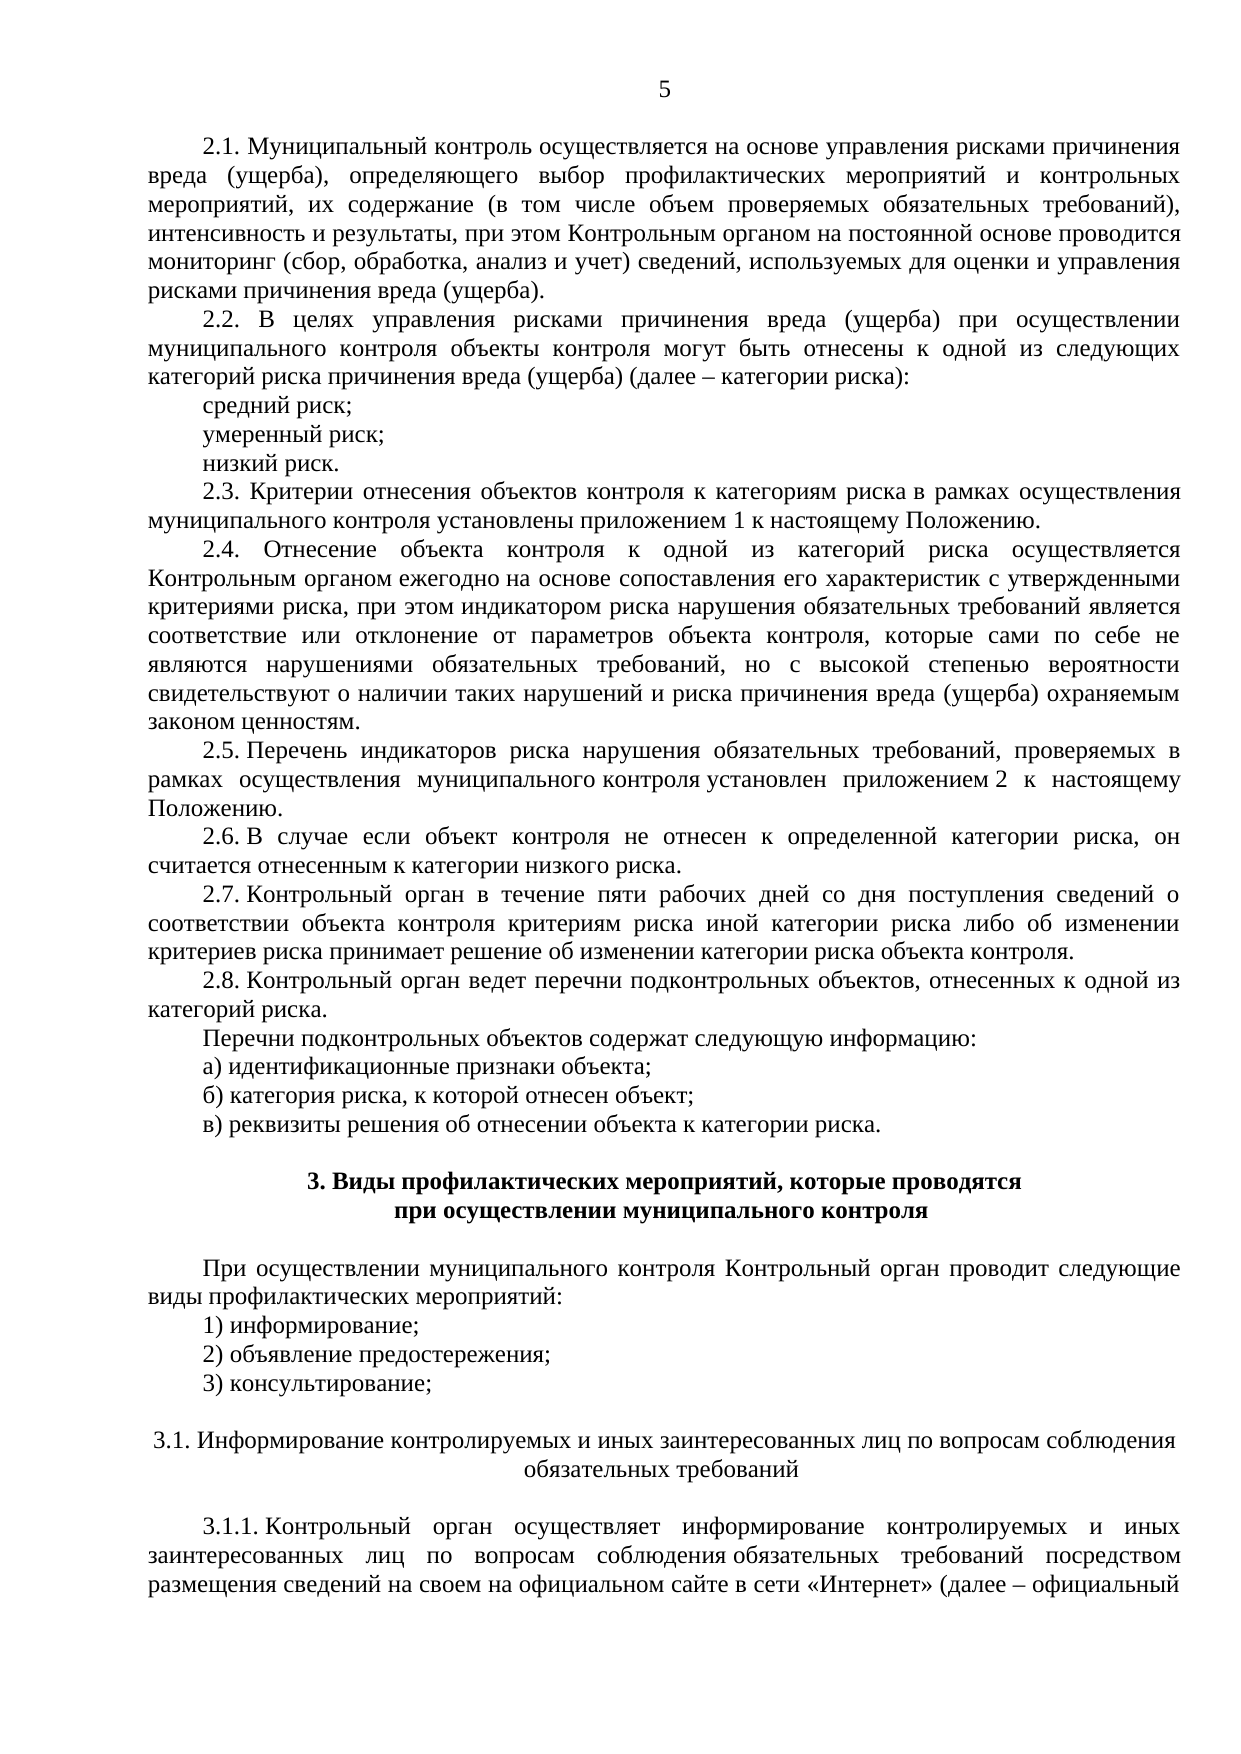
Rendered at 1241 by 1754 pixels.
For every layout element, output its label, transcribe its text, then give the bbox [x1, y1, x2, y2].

text 2.4. Отнесение объекта контроля к одной из категорий риска осуществляется Контрольным органом ежегодно на основе сопоставления его характеристик с утвержденными критериями риска, при этом индикатором риска нарушения обязательных требований является соответствие или отклонение от параметров объекта контроля, которые сами по себе не являются нарушениями обязательных требований, но с высокой степенью вероятности свидетельствуют о наличии таких нарушений и риска причинения вреда (ущерба) охраняемым законом ценностям. [148, 534, 1181, 735]
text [148, 1511, 1181, 1598]
text а) идентификационные признаки объекта; [148, 1051, 1181, 1080]
text в) реквизиты решения об отнесении объекта к категории риска. [148, 1109, 1181, 1138]
text 2.5. Перечень индикаторов риска нарушения обязательных требований, проверяемых в рамках осуществления муниципального контроля установлен приложением 2 к настоящему Положению. [148, 735, 1181, 821]
text Перечни подконтрольных объектов содержат следующую информацию: [148, 1023, 1181, 1051]
text 2.3. Критерии отнесения объектов контроля к категориям риска в рамках осуществления муниципального контроля установлены приложением 1 к настоящему Положению. [148, 476, 1181, 534]
text 3.1. Информирование контролируемых и иных заинтересованных лиц по вопросам соблюдения обязательных требований [148, 1425, 1181, 1483]
text 3. Виды профилактических мероприятий, которые проводятся [148, 1166, 1181, 1195]
text низкий риск. [148, 448, 1181, 476]
text 2.8. Контрольный орган ведет перечни подконтрольных объектов, отнесенных к одной из категорий риска. [148, 965, 1181, 1023]
text При осуществлении муниципального контроля Контрольный орган проводит следующие виды профилактических мероприятий: [148, 1253, 1181, 1310]
text 3) консультирование; [148, 1368, 1181, 1396]
text 2.6. В случае если объект контроля не отнесен к определенной категории риска, он считается отнесенным к категории низкого риска. [148, 821, 1181, 879]
text б) категория риска, к которой отнесен объект; [148, 1080, 1181, 1109]
text 2.7. Контрольный орган в течение пяти рабочих дней со дня поступления сведений о соответствии объекта контроля критериям риска иной категории риска либо об изменении критериев риска принимает решение об изменении категории риска объекта контроля. [148, 879, 1181, 965]
text при осуществлении муниципального контроля [148, 1195, 1181, 1224]
text умеренный риск; [148, 419, 1181, 448]
text средний риск; [148, 390, 1181, 419]
text 2.1. Муниципальный контроль осуществляется на основе управления рисками причинения вреда (ущерба), определяющего выбор профилактических мероприятий и контрольных мероприятий, их содержание (в том числе объем проверяемых обязательных требований), интенсивность и результаты, при этом Контрольным органом на постоянной основе проводится мониторинг (сбор, обработка, анализ и учет) сведений, используемых для оценки и управления рисками причинения вреда (ущерба). [148, 131, 1181, 304]
text 1) информирование; [148, 1310, 1181, 1339]
text 2) объявление предостережения; [148, 1339, 1181, 1368]
text 2.2. В целях управления рисками причинения вреда (ущерба) при осуществлении муниципального контроля объекты контроля могут быть отнесены к одной из следующих категорий риска причинения вреда (ущерба) (далее – категории риска): [148, 304, 1181, 390]
